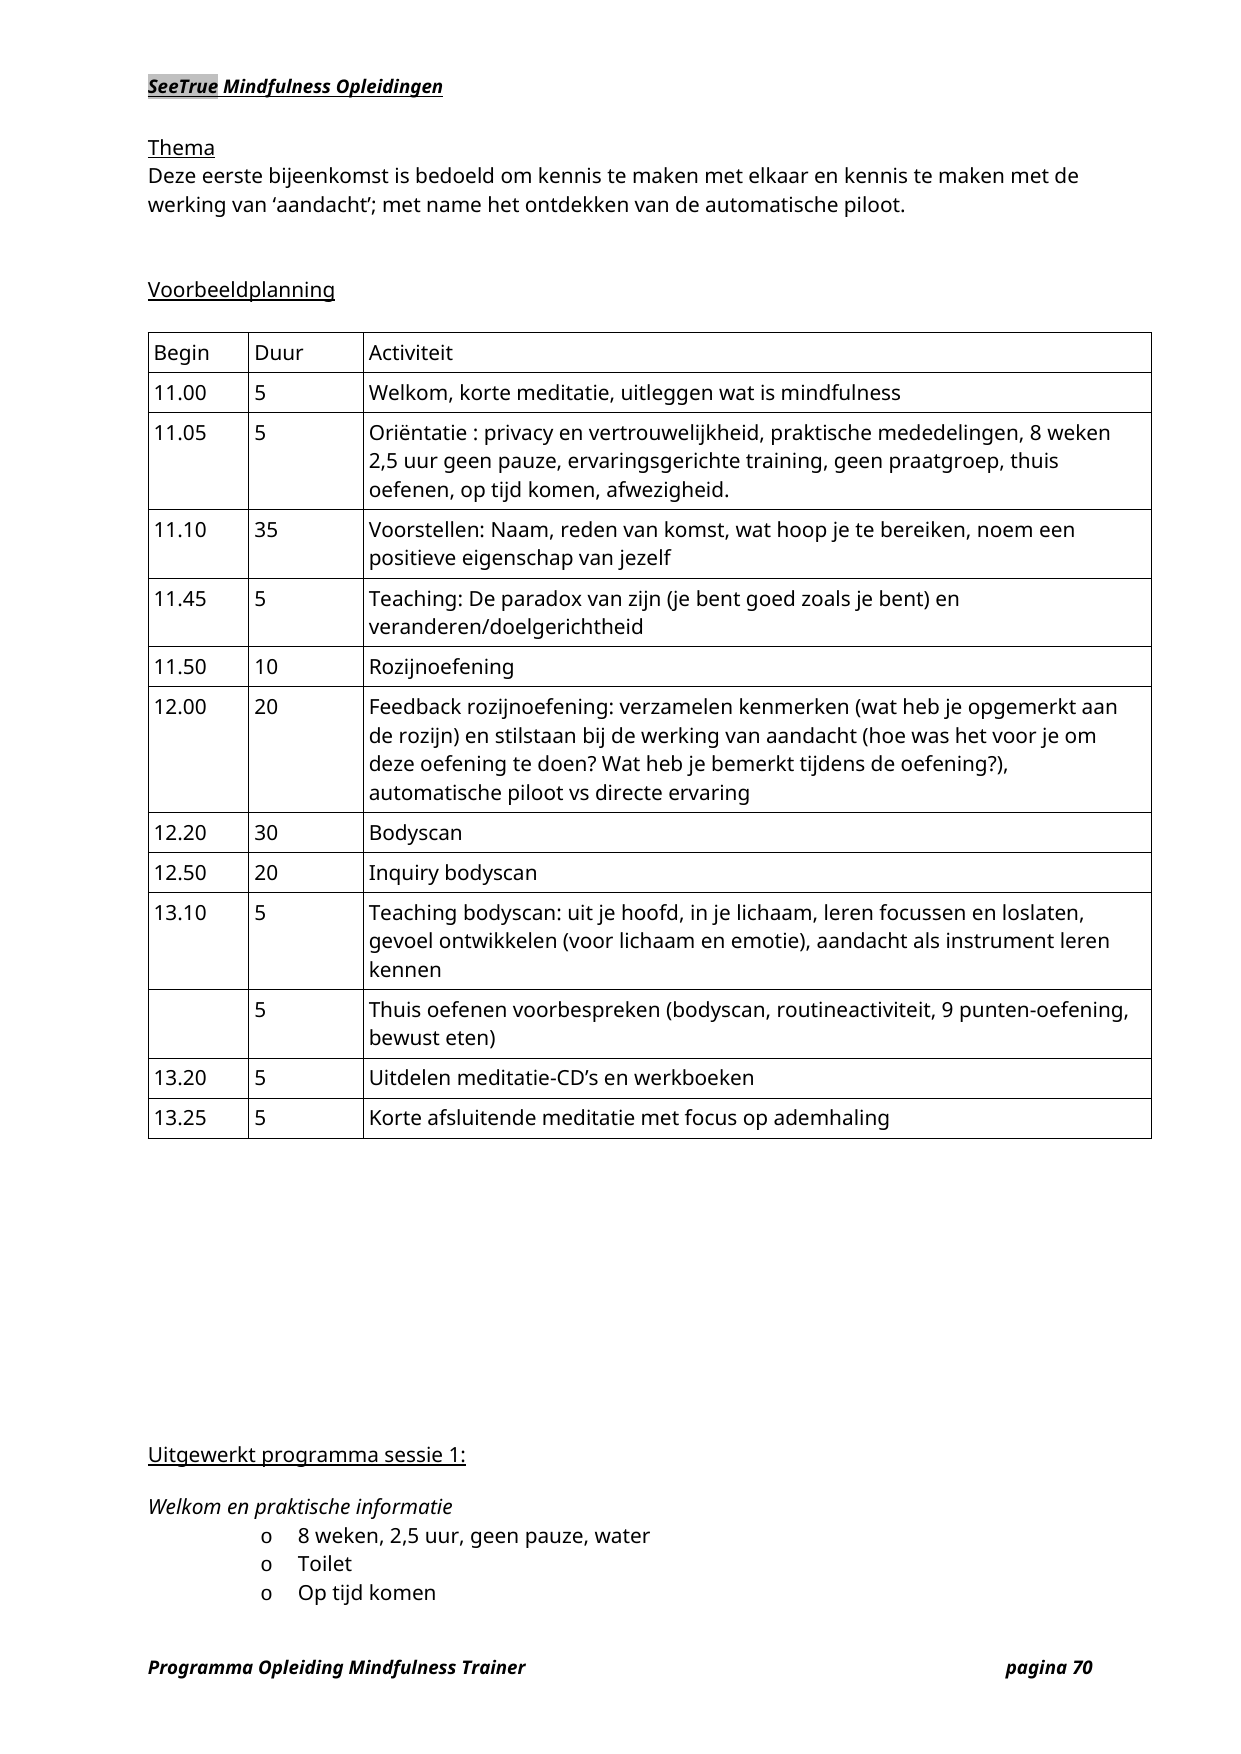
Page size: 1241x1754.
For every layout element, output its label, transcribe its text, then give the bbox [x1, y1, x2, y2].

table_cell Inquiry bodyscan [364, 853, 1151, 892]
table_header Activiteit [364, 333, 1151, 372]
table_cell 13.20 [149, 1059, 248, 1098]
table_cell Thuis oefenen voorbespreken (bodyscan, routineactiviteit, 9 punten-oefening, bewust eten) [364, 990, 1151, 1057]
table_cell 5 [249, 1059, 363, 1098]
table_cell Teaching: De paradox van zijn (je bent goed zoals je bent) en veranderen/doelgerichtheid [364, 579, 1151, 646]
text Voorbeeldplanning [148, 275, 1093, 303]
table_cell 11.00 [149, 373, 248, 412]
table_cell 20 [249, 687, 363, 812]
table_cell 5 [249, 579, 363, 646]
table_cell Welkom, korte meditatie, uitleggen wat is mindfulness [364, 373, 1151, 412]
table_cell 5 [249, 413, 363, 509]
table_cell 5 [249, 373, 363, 412]
table_cell 11.50 [149, 647, 248, 686]
list Toilet [260, 1549, 1093, 1578]
table_cell 12.00 [149, 687, 248, 812]
table_cell 20 [249, 853, 363, 892]
table_cell 5 [249, 893, 363, 989]
table_cell Bodyscan [364, 813, 1151, 852]
table_cell 11.10 [149, 510, 248, 578]
table_cell Uitdelen meditatie-CD’s en werkboeken [364, 1059, 1151, 1098]
table_cell Teaching bodyscan: uit je hoofd, in je lichaam, leren focussen en loslaten, gevoel ontwikkelen (voor lichaam en emotie), aandacht als instrument leren kennen [364, 893, 1151, 989]
table_cell Rozijnoefening [364, 647, 1151, 686]
table_cell 5 [249, 1099, 363, 1138]
table_header Begin [149, 333, 248, 372]
table_cell 12.50 [149, 853, 248, 892]
table_cell 11.05 [149, 413, 248, 509]
table_cell 35 [249, 510, 363, 578]
table_cell Feedback rozijnoefening: verzamelen kenmerken (wat heb je opgemerkt aan de rozijn) en stilstaan bij de werking van aandacht (hoe was het voor je om deze oefening te doen? Wat heb je bemerkt tijdens de oefening?), automatische piloot vs directe ervaring [364, 687, 1151, 812]
table_cell 5 [249, 990, 363, 1057]
text Thema [148, 133, 1093, 161]
table_cell Oriëntatie : privacy en vertrouwelijkheid, praktische mededelingen, 8 weken 2,5 uur geen pauze, ervaringsgerichte training, geen praatgroep, thuis oefenen, op tijd komen, afwezigheid. [364, 413, 1151, 509]
table_cell 13.25 [149, 1099, 248, 1138]
table_cell 12.20 [149, 813, 248, 852]
list 8 weken, 2,5 uur, geen pauze, water [260, 1521, 1093, 1549]
text Uitgewerkt programma sessie 1: [148, 1440, 1093, 1468]
table_cell [149, 990, 248, 1057]
table_cell 10 [249, 647, 363, 686]
text Deze eerste bijeenkomst is bedoeld om kennis te maken met elkaar en kennis te maken met de werking van ‘aandacht’; met name het ontdekken van de automatische piloot. [148, 161, 1093, 218]
text Welkom en praktische informatie [148, 1492, 1093, 1521]
table_cell 13.10 [149, 893, 248, 989]
table_cell 11.45 [149, 579, 248, 646]
list Op tijd komen [260, 1578, 996, 1606]
table_cell Voorstellen: Naam, reden van komst, wat hoop je te bereiken, noem een positieve eigenschap van jezelf [364, 510, 1151, 578]
table_cell 30 [249, 813, 363, 852]
table_header Duur [249, 333, 363, 372]
table_cell Korte afsluitende meditatie met focus op ademhaling [364, 1099, 1151, 1138]
